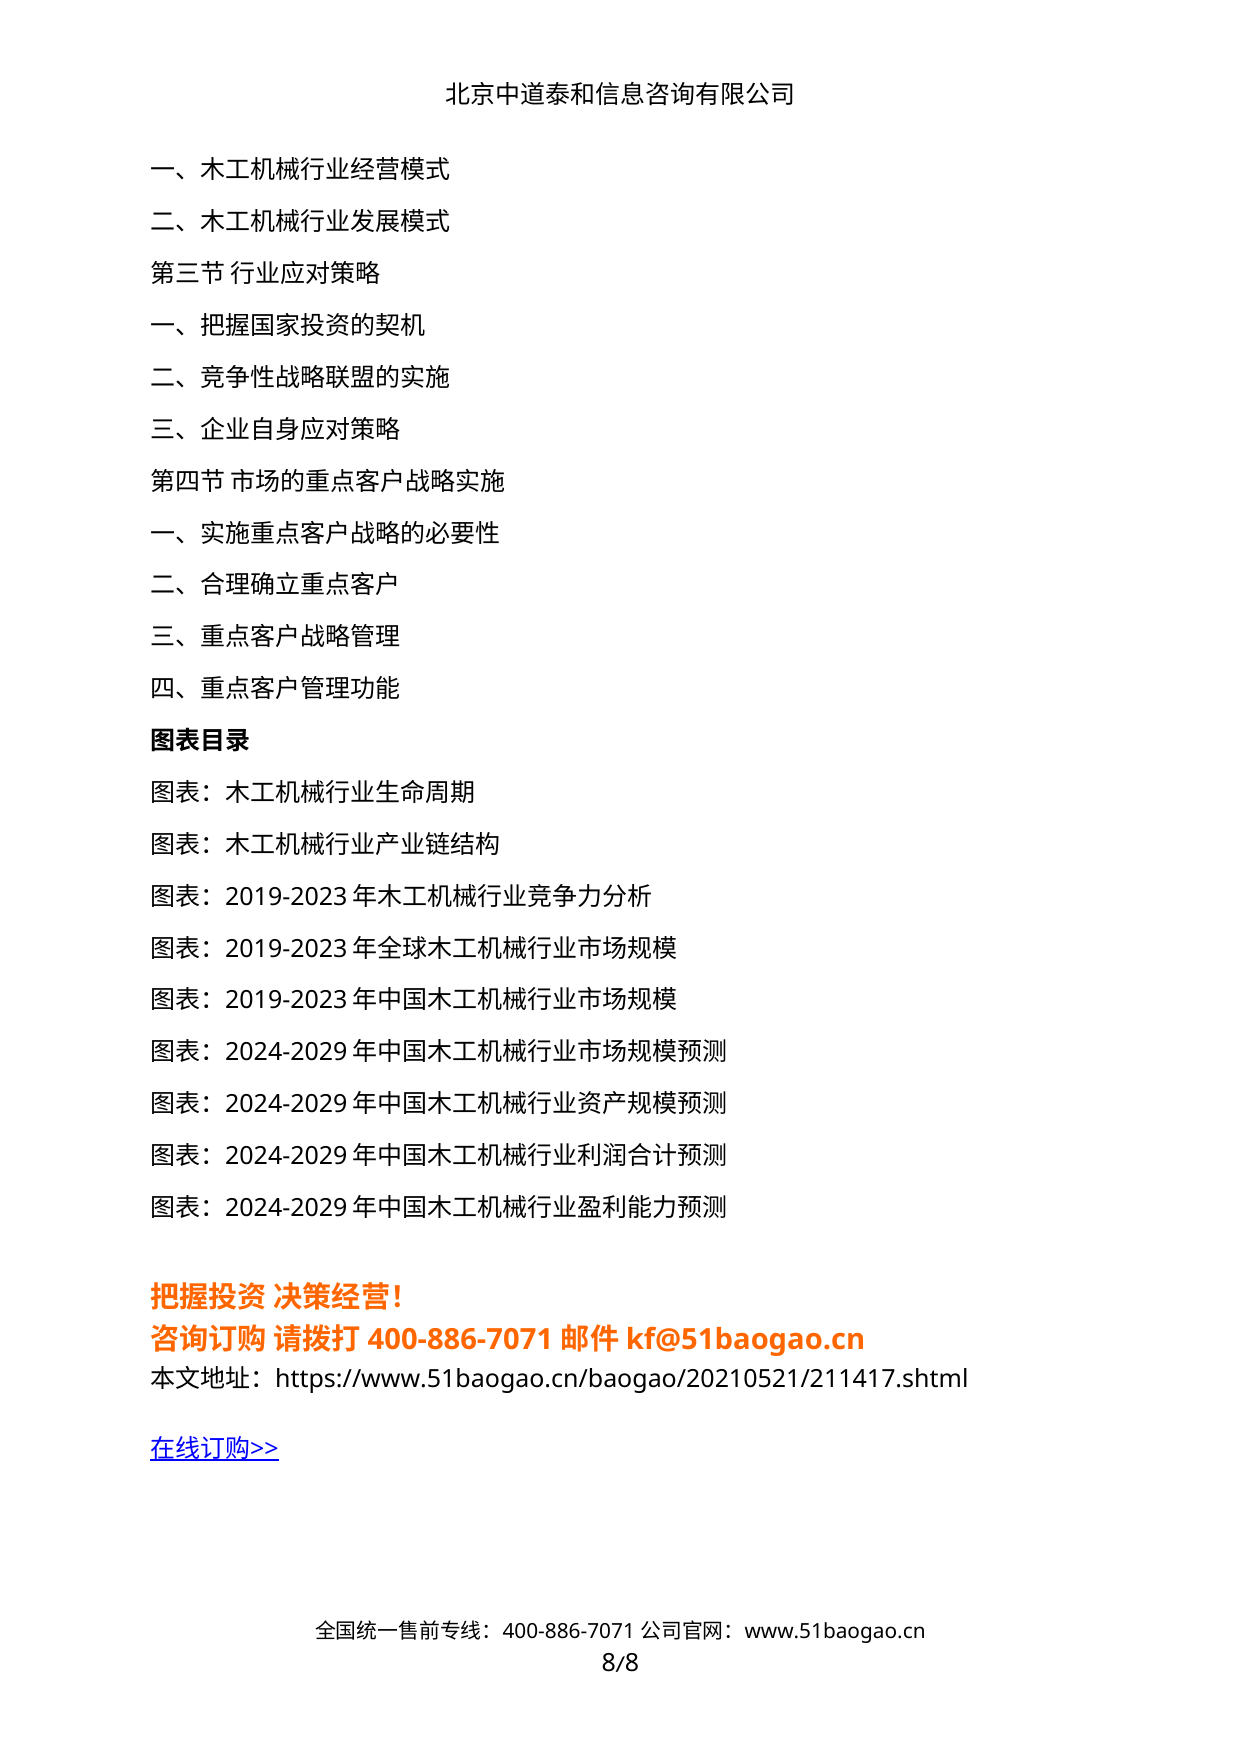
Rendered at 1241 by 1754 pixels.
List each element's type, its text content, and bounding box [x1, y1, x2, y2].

text 一、实施重点客户战略的必要性 [150, 513, 1090, 549]
text 二、合理确立重点客户 [150, 565, 1090, 601]
text 一、把握国家投资的契机 [150, 306, 1090, 342]
text 四、重点客户管理功能 [150, 669, 1090, 705]
text 二、木工机械行业发展模式 [150, 202, 1090, 238]
text 图表目录 [150, 721, 1090, 757]
text 二、竞争性战略联盟的实施 [150, 357, 1090, 394]
text 三、企业自身应对策略 [150, 409, 1090, 446]
text 图表：木工机械行业生命周期 [150, 772, 1090, 809]
text 一、木工机械行业经营模式 [150, 150, 1090, 186]
text 第三节 行业应对策略 [150, 254, 1090, 290]
text 三、重点客户战略管理 [150, 617, 1090, 653]
text 图表：2024-2029年中国木工机械行业资产规模预测 [150, 1084, 1090, 1120]
text 把握投资 决策经营！咨询订购 请拨打 400-886-7071 邮件 kf@51baogao.cn本文地址：https://www.51baogao.cn/baogao/20210521/211417.shtml [150, 1239, 1090, 1394]
text 图表：2024-2029年中国木工机械行业市场规模预测 [150, 1032, 1090, 1068]
text 图表：2019-2023年全球木工机械行业市场规模 [150, 928, 1090, 964]
text 图表：2024-2029年中国木工机械行业盈利能力预测 [150, 1187, 1090, 1224]
text 图表：木工机械行业产业链结构 [150, 824, 1090, 861]
text 图表：2019-2023年中国木工机械行业市场规模 [150, 980, 1090, 1016]
text 第四节 市场的重点客户战略实施 [150, 461, 1090, 497]
text 图表：2019-2023年木工机械行业竞争力分析 [150, 876, 1090, 912]
text 在线订购>> [150, 1394, 1090, 1465]
text 图表：2024-2029年中国木工机械行业利润合计预测 [150, 1136, 1090, 1172]
